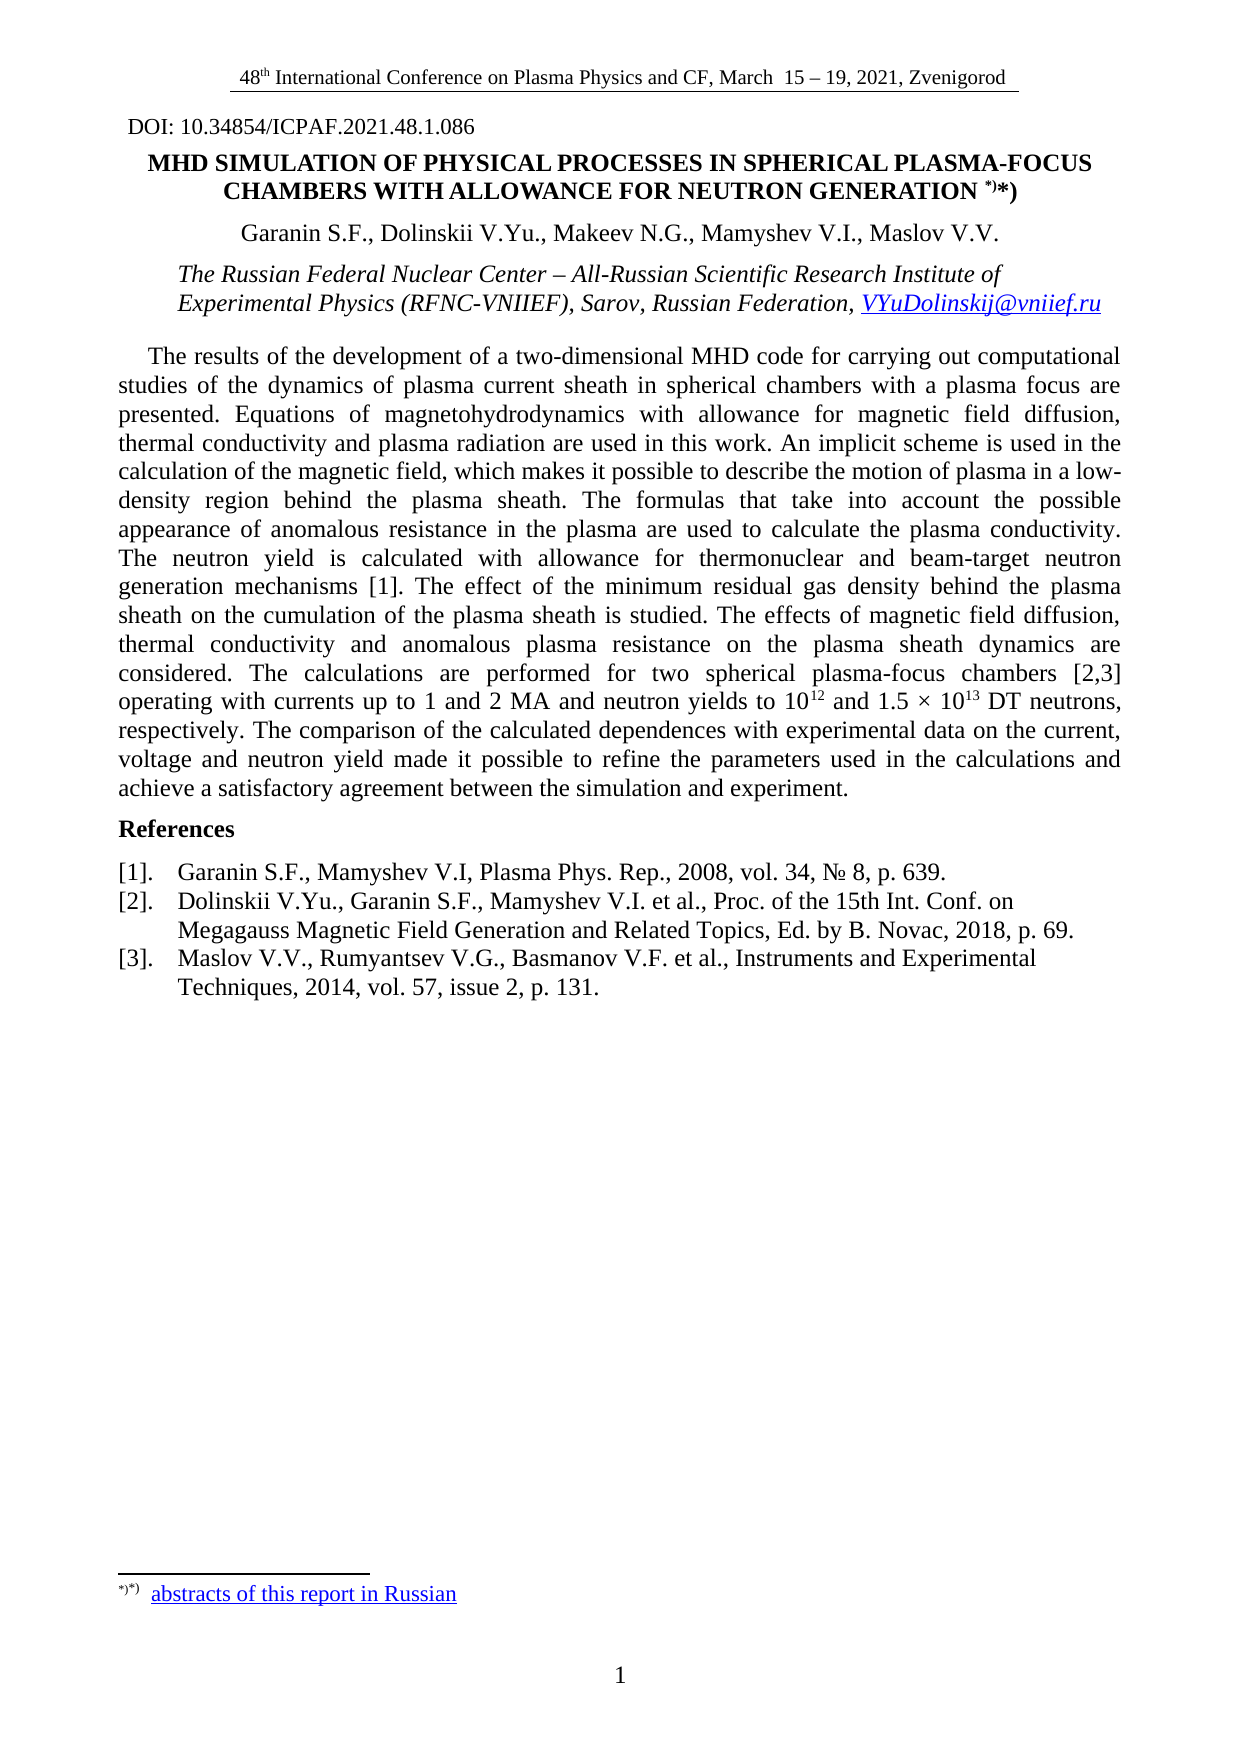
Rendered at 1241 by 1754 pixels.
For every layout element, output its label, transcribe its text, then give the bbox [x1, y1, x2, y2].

text Garanin S.F., Mamyshev V.I, Plasma Phys. Rep., 2008, vol. 34, № 8, p. 639. [118, 857, 1122, 886]
text Maslov V.V., Rumyantsev V.G., Basmanov V.F. et al., Instruments and Experimental Techniques, 2014, vol. 57, issue 2, p. 131. [118, 943, 1122, 1001]
text Dolinskii V.Yu., Garanin S.F., Mamyshev V.I. et al., Proc. of the 15th Int. Conf. on Megagauss Magnetic Field Generation and Related Topics, Ed. by B. Novac, 2018, p. 69. [118, 886, 1122, 943]
text The Russian Federal Nuclear Center – All-Russian Scientific Research Institute of Experimental Physics (RFNC-VNIIEF), Sarov, Russian Federation, VYuDolinskij@vniief.ru [177, 259, 1122, 316]
title References [118, 814, 1122, 843]
text Garanin S.F., Dolinskii V.Yu., Makeev N.G., Mamyshev V.I., Maslov V.V. [159, 218, 1081, 246]
text The results of the development of a two-dimensional MHD code for carrying out computational studies of the dynamics of plasma current sheath in spherical chambers with a plasma focus are presented. Equations of magnetohydrodynamics with allowance for magnetic field diffusion, thermal conductivity and plasma radiation are used in this work. An implicit scheme is used in the calculation of the magnetic field, which makes it possible to describe the motion of plasma in a low-density region behind the plasma sheath. The formulas that take into account the possible appearance of anomalous resistance in the plasma are used to calculate the plasma conductivity. The neutron yield is calculated with allowance for thermonuclear and beam-target neutron generation mechanisms [1]. The effect of the minimum residual gas density behind the plasma sheath on the cumulation of the plasma sheath is studied. The effects of magnetic field diffusion, thermal conductivity and anomalous plasma resistance on the plasma sheath dynamics are considered. The calculations are performed for two spherical plasma-focus chambers [2,3] operating with currents up to 1 and 2 MA and neutron yields to 1012 and 1.5 × 1013 DT neutrons, respectively. The comparison of the calculated dependences with experimental data on the current, voltage and neutron yield made it possible to refine the parameters used in the calculations and achieve a satisfactory agreement between the simulation and experiment. [118, 341, 1122, 801]
title MHD Simulation of Physical Processes in Spherical Plasma-Focus Chambers with Allowance for Neutron Generation *) [118, 148, 1122, 205]
